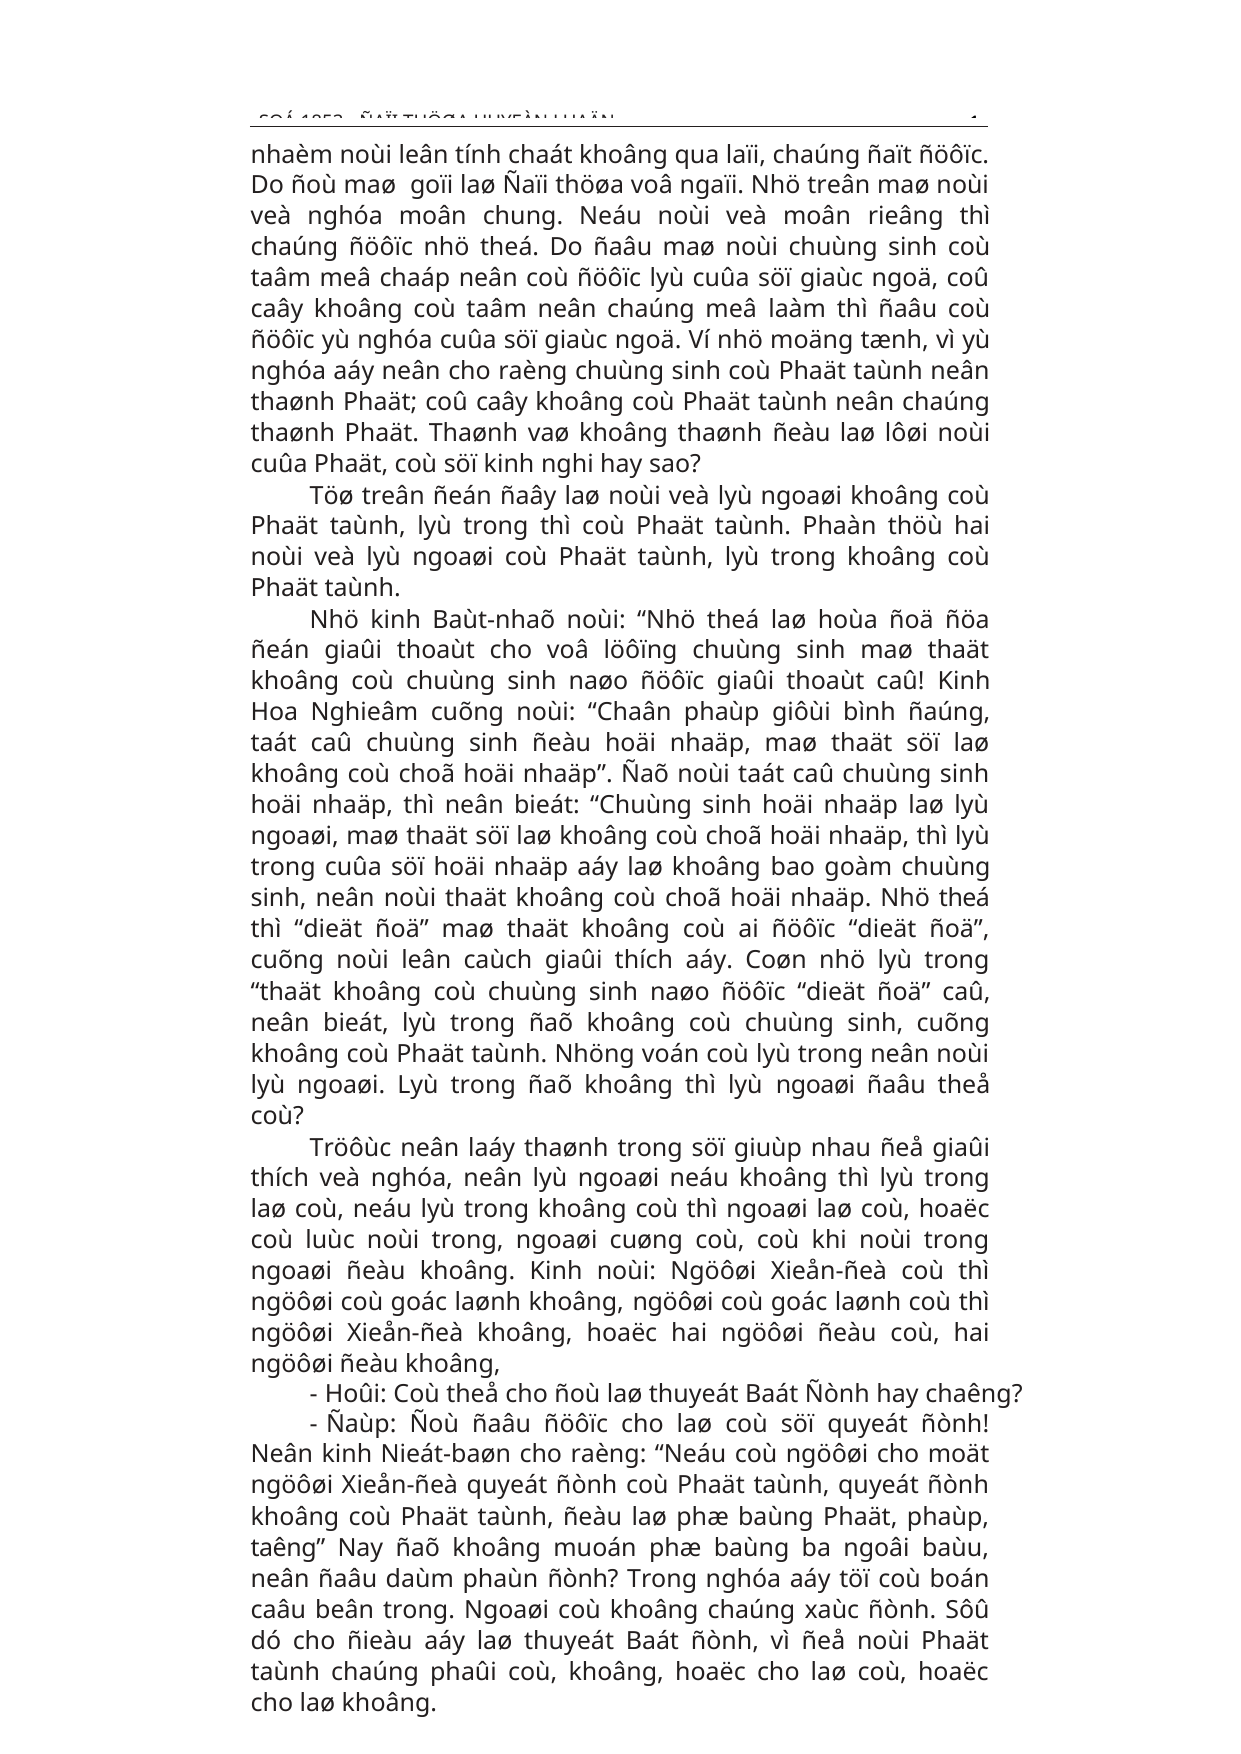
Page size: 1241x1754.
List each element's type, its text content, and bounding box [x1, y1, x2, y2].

text Töø treân ñeán ñaây laø noùi veà lyù ngoaøi khoâng coù Phaät taùnh, lyù trong thì coù Phaät taùnh. Phaàn thöù hai noùi veà lyù ngoaøi coù Phaät taùnh, lyù trong khoâng coù Phaät taùnh. [250, 480, 990, 604]
list Ñaùp: Ñoù ñaâu ñöôïc cho laø coù söï quyeát ñònh! Neân kinh Nieát-baøn cho raèng: “Neáu coù ngöôøi cho moät ngöôøi Xieån-ñeà quyeát ñònh coù Phaät taùnh, quyeát ñònh khoâng coù Phaät taùnh, ñeàu laø phæ baùng Phaät, phaùp, taêng” Nay ñaõ khoâng muoán phæ baùng ba ngoâi baùu, neân ñaâu daùm phaùn ñònh? Trong nghóa aáy töï coù boán caâu beân trong. Ngoaøi coù khoâng chaúng xaùc ñònh. Sôû dó cho ñieàu aáy laø thuyeát Baát ñònh, vì ñeå noùi Phaät taùnh chaúng phaûi coù, khoâng, hoaëc cho laø coù, hoaëc cho laø khoâng. [250, 1408, 990, 1718]
list Hoûi: Coù theå cho ñoù laø thuyeát Baát Ñònh hay chaêng? [309, 1380, 1092, 1408]
text Tröôùc neân laáy thaønh trong söï giuùp nhau ñeå giaûi thích veà nghóa, neân lyù ngoaøi neáu khoâng thì lyù trong laø coù, neáu lyù trong khoâng coù thì ngoaøi laø coù, hoaëc coù luùc noùi trong, ngoaøi cuøng coù, coù khi noùi trong ngoaøi ñeàu khoâng. Kinh noùi: Ngöôøi Xieån-ñeà coù thì ngöôøi coù goác laønh khoâng, ngöôøi coù goác laønh coù thì ngöôøi Xieån-ñeà khoâng, hoaëc hai ngöôøi ñeàu coù, hai ngöôøi ñeàu khoâng, [250, 1131, 990, 1380]
text nhaèm noùi leân tính chaát khoâng qua laïi, chaúng ñaït ñöôïc. Do ñoù maø goïi laø Ñaïi thöøa voâ ngaïi. Nhö treân maø noùi veà nghóa moân chung. Neáu noùi veà moân rieâng thì chaúng ñöôïc nhö theá. Do ñaâu maø noùi chuùng sinh coù taâm meâ chaáp neân coù ñöôïc lyù cuûa söï giaùc ngoä, coû caây khoâng coù taâm neân chaúng meâ laàm thì ñaâu coù ñöôïc yù nghóa cuûa söï giaùc ngoä. Ví nhö moäng tænh, vì yù nghóa aáy neân cho raèng chuùng sinh coù Phaät taùnh neân thaønh Phaät; coû caây khoâng coù Phaät taùnh neân chaúng thaønh Phaät. Thaønh vaø khoâng thaønh ñeàu laø lôøi noùi cuûa Phaät, coù söï kinh nghi hay sao? [250, 138, 990, 480]
text Nhö kinh Baùt-nhaõ noùi: “Nhö theá laø hoùa ñoä ñöa ñeán giaûi thoaùt cho voâ löôïng chuùng sinh maø thaät khoâng coù chuùng sinh naøo ñöôïc giaûi thoaùt caû! Kinh Hoa Nghieâm cuõng noùi: “Chaân phaùp giôùi bình ñaúng, taát caû chuùng sinh ñeàu hoäi nhaäp, maø thaät söï laø khoâng coù choã hoäi nhaäp”. Ñaõ noùi taát caû chuùng sinh hoäi nhaäp, thì neân bieát: “Chuùng sinh hoäi nhaäp laø lyù ngoaøi, maø thaät söï laø khoâng coù choã hoäi nhaäp, thì lyù trong cuûa söï hoäi nhaäp aáy laø khoâng bao goàm chuùng sinh, neân noùi thaät khoâng coù choã hoäi nhaäp. Nhö theá thì “dieät ñoä” maø thaät khoâng coù ai ñöôïc “dieät ñoä”, cuõng noùi leân caùch giaûi thích aáy. Coøn nhö lyù trong “thaät khoâng coù chuùng sinh naøo ñöôïc “dieät ñoä” caû, neân bieát, lyù trong ñaõ khoâng coù chuùng sinh, cuõng khoâng coù Phaät taùnh. Nhöng voán coù lyù trong neân noùi lyù ngoaøi. Lyù trong ñaõ khoâng thì lyù ngoaøi ñaâu theå coù? [250, 604, 990, 1131]
